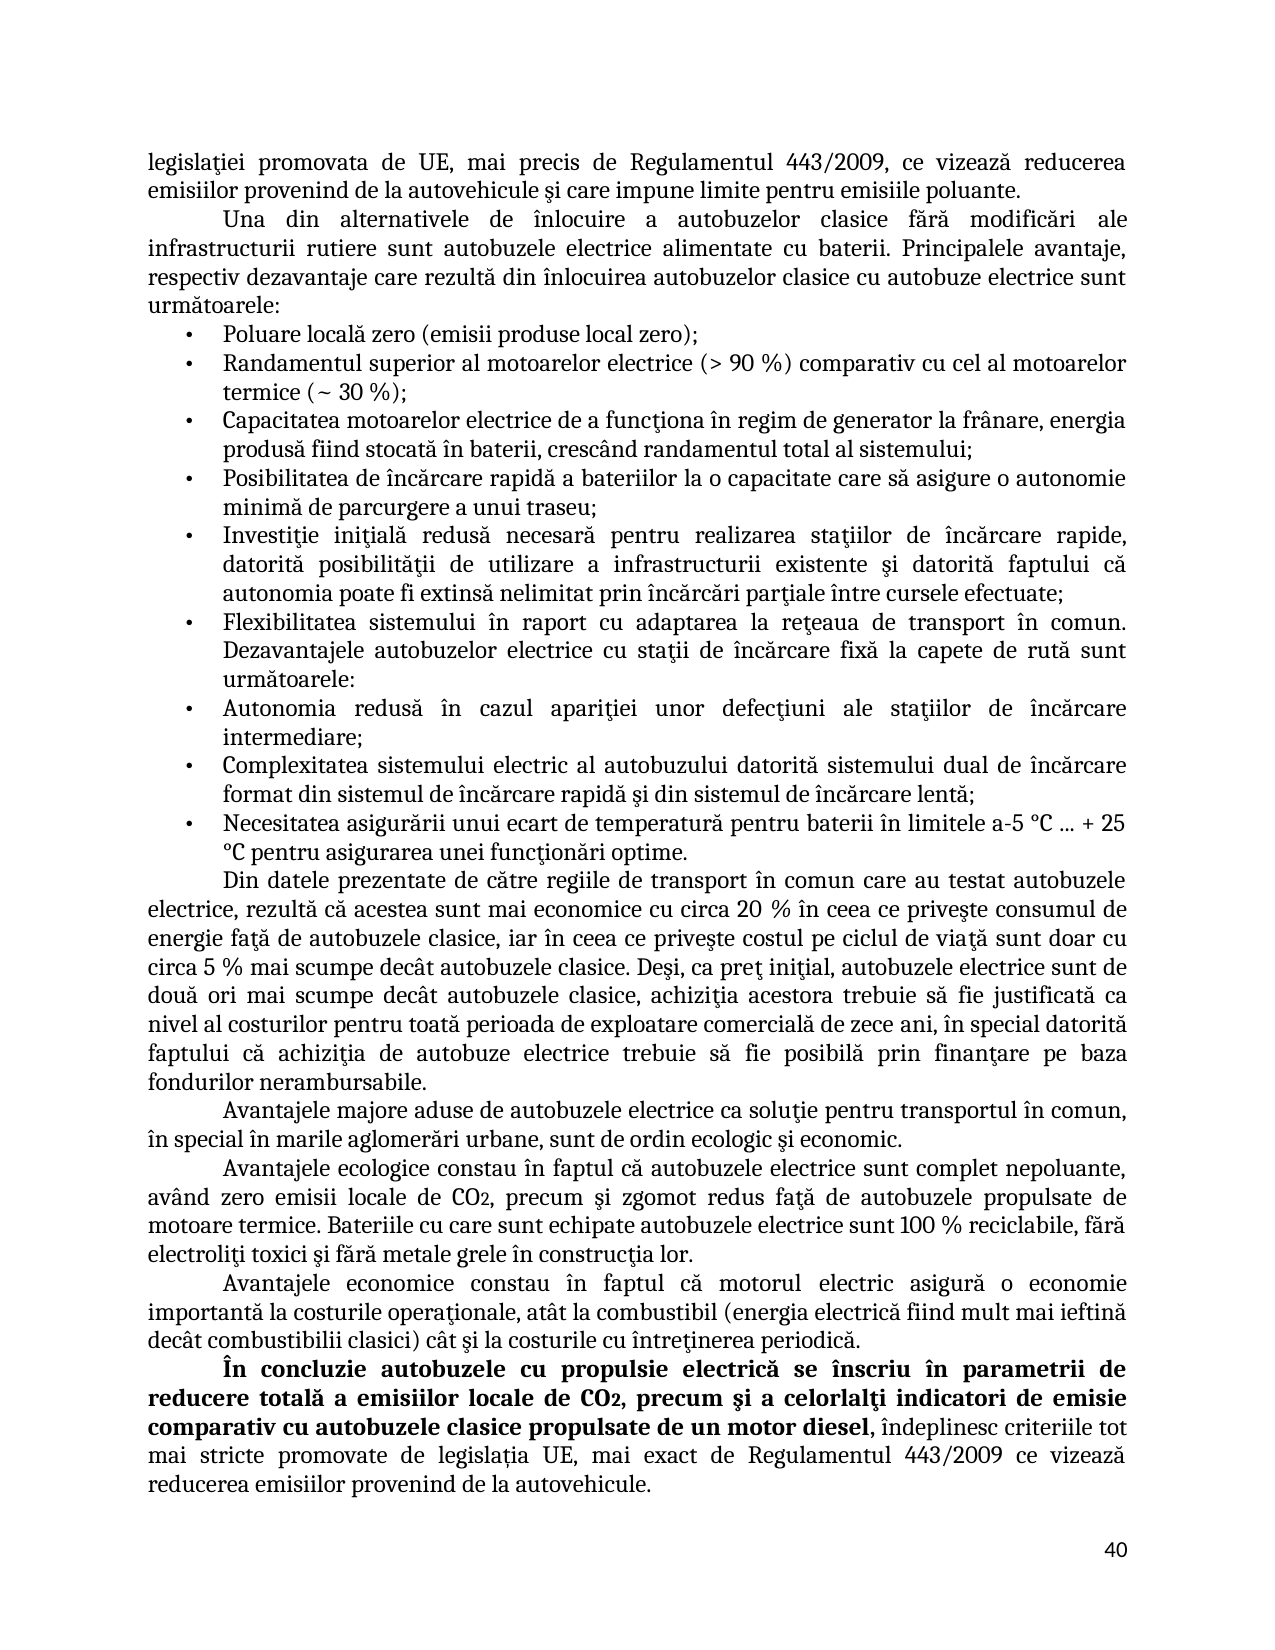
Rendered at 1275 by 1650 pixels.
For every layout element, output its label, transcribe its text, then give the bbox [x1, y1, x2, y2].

list Investiţie iniţială redusă necesară pentru realizarea staţiilor de încărcare rapide, datorită posibilităţii de utilizare a infrastructurii existente şi datorită faptului că autonomia poate fi extinsă nelimitat prin încărcări parţiale între cursele efectuate; [185, 521, 1127, 608]
list Flexibilitatea sistemului în raport cu adaptarea la reţeaua de transport în comun. Dezavantajele autobuzelor electrice cu staţii de încărcare fixă la capete de rută sunt următoarele: [185, 608, 1127, 694]
list Capacitatea motoarelor electrice de a funcţiona în regim de generator la frânare, energia produsă fiind stocată în baterii, crescând randamentul total al sistemului; [185, 406, 1127, 464]
text Avantajele economice constau în faptul că motorul electric asigură o economie importantă la costurile operaţionale, atât la combustibil (energia electrică fiind mult mai ieftină decât combustibilii clasici) cât şi la costurile cu întreţinerea periodică. [148, 1269, 1127, 1355]
list Posibilitatea de încărcare rapidă a bateriilor la o capacitate care să asigure o autonomie minimă de parcurgere a unui traseu; [185, 464, 1127, 521]
text Din datele prezentate de către regiile de transport în comun care au testat autobuzele electrice, rezultă că acestea sunt mai economice cu circa 20 % în ceea ce priveşte consumul de energie faţă de autobuzele clasice, iar în ceea ce priveşte costul pe ciclul de viaţă sunt doar cu circa 5 % mai scumpe decât autobuzele clasice. Deşi, ca preţ iniţial, autobuzele electrice sunt de două ori mai scumpe decât autobuzele clasice, achiziţia acestora trebuie să fie justificată ca nivel al costurilor pentru toată perioada de exploatare comercială de zece ani, în special datorită faptului că achiziţia de autobuze electrice trebuie să fie posibilă prin finanţare pe baza fondurilor nerambursabile. [148, 866, 1127, 1096]
list Necesitatea asigurării unui ecart de temperatură pentru baterii în limitele a-5 °C ... + 25 °C pentru asigurarea unei funcţionări optime. [185, 809, 1127, 866]
text Avantajele ecologice constau în faptul că autobuzele electrice sunt complet nepoluante, având zero emisii locale de CO2, precum şi zgomot redus faţă de autobuzele propulsate de motoare termice. Bateriile cu care sunt echipate autobuzele electrice sunt 100 % reciclabile, fără electroliţi toxici şi fără metale grele în construcţia lor. [148, 1154, 1127, 1269]
list Randamentul superior al motoarelor electrice (> 90 %) comparativ cu cel al motoarelor termice (~ 30 %); [185, 349, 1127, 406]
text Una din alternativele de înlocuire a autobuzelor clasice fără modificări ale infrastructurii rutiere sunt autobuzele electrice alimentate cu baterii. Principalele avantaje, respectiv dezavantaje care rezultă din înlocuirea autobuzelor clasice cu autobuze electrice sunt următoarele: [148, 205, 1127, 320]
list Complexitatea sistemului electric al autobuzului datorită sistemului dual de încărcare format din sistemul de încărcare rapidă şi din sistemul de încărcare lentă; [185, 751, 1127, 809]
list Poluare locală zero (emisii produse local zero); [185, 320, 1127, 349]
list Autonomia redusă în cazul apariţiei unor defecţiuni ale staţiilor de încărcare intermediare; [185, 694, 1127, 751]
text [148, 148, 1127, 205]
text În concluzie autobuzele cu propulsie electrică se înscriu în parametrii de reducere totală a emisiilor locale de CO2, precum şi a celorlalţi indicatori de emisie comparativ cu autobuzele clasice propulsate de un motor diesel, îndeplinesc criteriile tot mai stricte promovate de legislația UE, mai exact de Regulamentul 443/2009 ce vizează reducerea emisiilor provenind de la autovehicule. [148, 1355, 1127, 1499]
text Avantajele majore aduse de autobuzele electrice ca soluţie pentru transportul în comun, în special în marile aglomerări urbane, sunt de ordin ecologic şi economic. [148, 1096, 1127, 1154]
